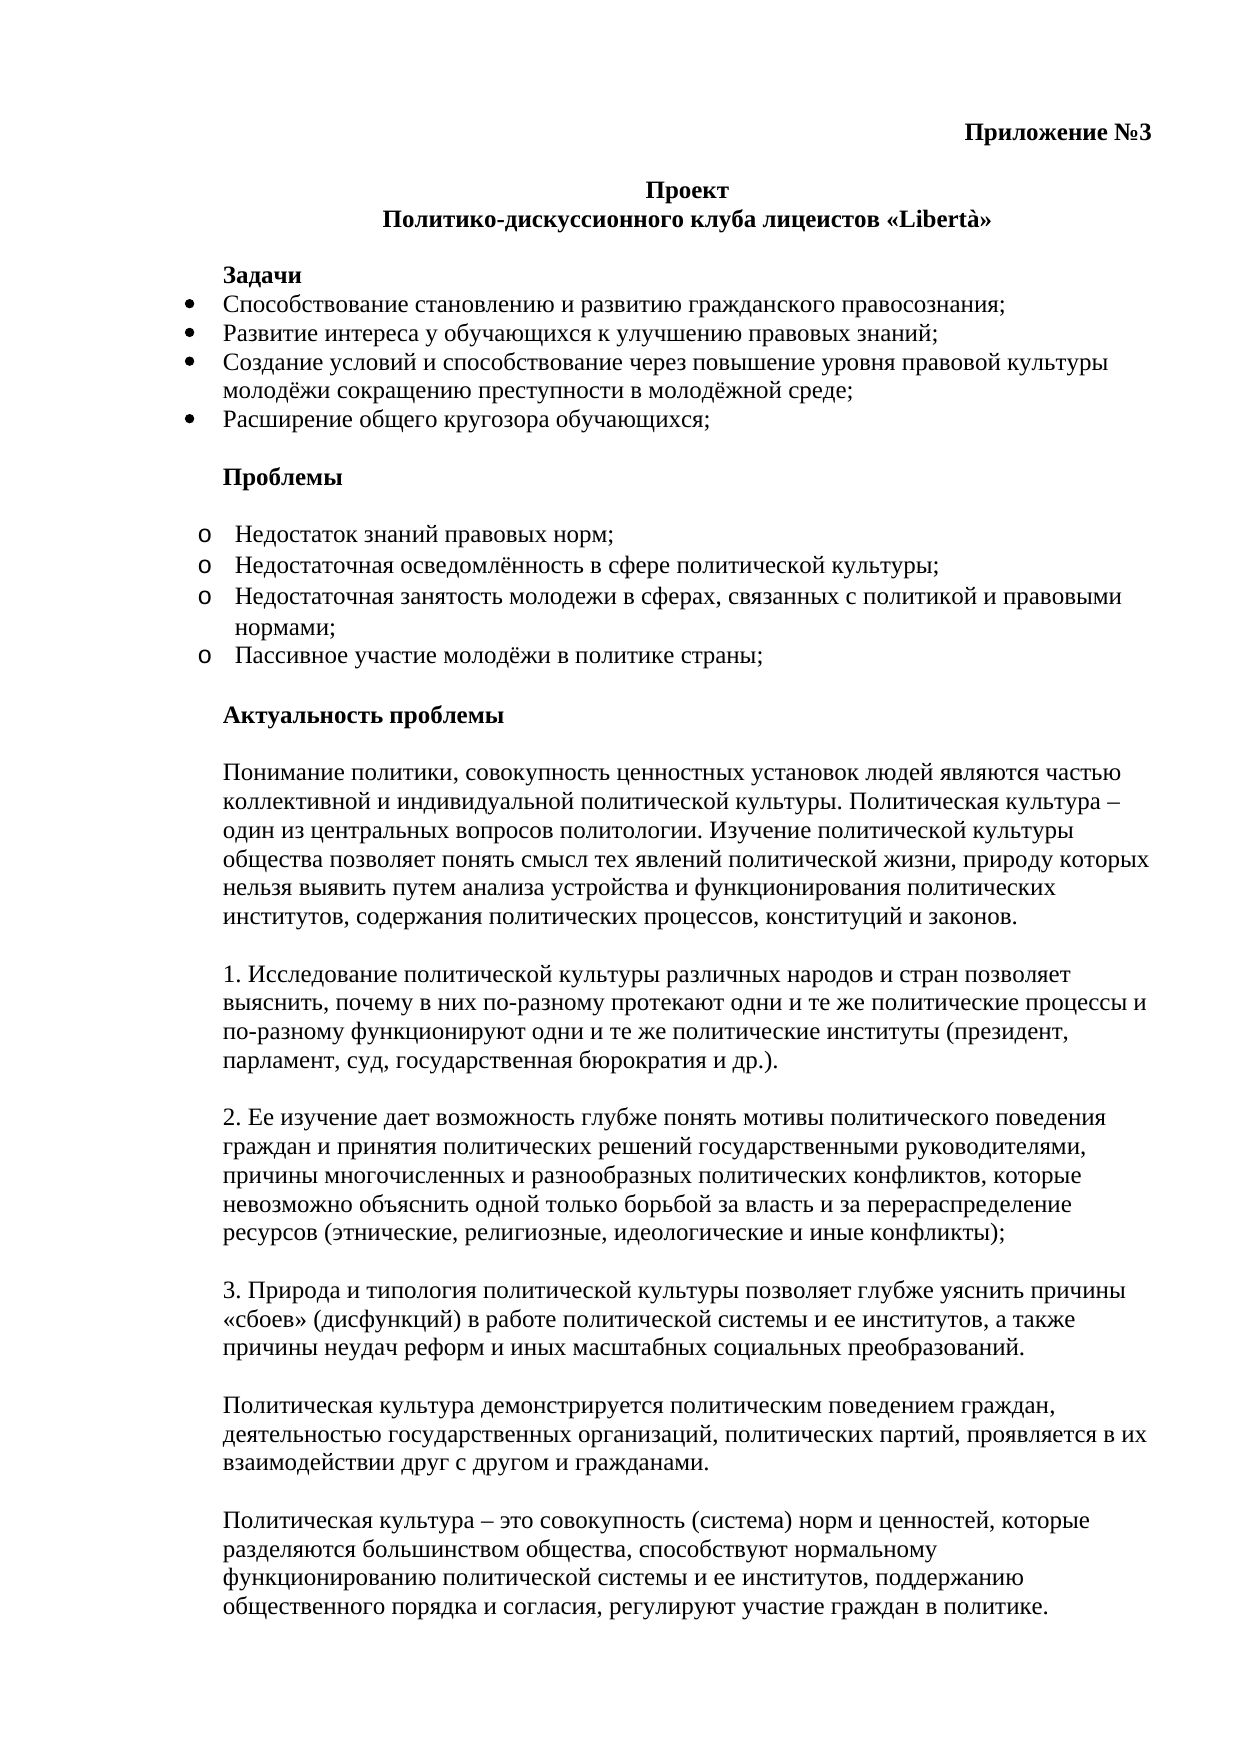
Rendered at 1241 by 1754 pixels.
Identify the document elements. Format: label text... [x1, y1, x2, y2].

list Пассивное участие молодёжи в политике страны; [197, 640, 1152, 671]
list Актуальность проблемы [223, 700, 1152, 729]
list 1. Исследование политической культуры различных народов и стран позволяет выяснить, почему в них по-разному протекают одни и те же политические процессы и по-разному функционируют одни и те же политические институты (президент, парламент, суд, государственная бюрократия и др.). [223, 959, 1152, 1074]
list Способствование становлению и развитию гражданского правосознания; [185, 289, 1152, 318]
list Понимание политики, совокупность ценностных установок людей являются частью коллективной и индивидуальной политической культуры. Политическая культура – один из центральных вопросов политологии. Изучение политической культуры общества позволяет понять смысл тех явлений политической жизни, природу которых нельзя выявить путем анализа устройства и функционирования политических институтов, содержания политических процессов, конституций и законов. [223, 757, 1152, 930]
list Недостаток знаний правовых норм; [197, 519, 1152, 550]
list Недостаточная осведомлённость в сфере политической культуры; [197, 550, 1152, 581]
list Политическая культура – это совокупность (система) норм и ценностей, которые разделяются большинством общества, способствуют нормальному функционированию политической системы и ее институтов, поддержанию общественного порядка и согласия, регулируют участие граждан в политике. [223, 1505, 1152, 1620]
list Проблемы [223, 462, 1152, 490]
list Создание условий и способствование через повышение уровня правовой культуры молодёжи сокращению преступности в молодёжной среде; [185, 347, 1152, 404]
list Политико-дискуссионного клуба лицеистов «Libertà» [223, 204, 1152, 232]
list 2. Ее изучение дает возможность глубже понять мотивы политического поведения граждан и принятия политических решений государственными руководителями, причины многочисленных и разнообразных политических конфликтов, которые невозможно объяснить одной только борьбой за власть и за перераспределение ресурсов (этнические, религиозные, идеологические и иные конфликты); [223, 1102, 1152, 1246]
list Задачи [223, 260, 1152, 289]
list 3. Природа и типология политической культуры позволяет глубже уяснить причины «сбоев» (дисфункций) в работе политической системы и ее институтов, а также причины неудач реформ и иных масштабных социальных преобразований. [223, 1275, 1152, 1361]
list Приложение №3 [223, 117, 1152, 146]
list Проект [223, 175, 1152, 204]
list Политическая культура демонстрируется политическим поведением граждан, деятельностью государственных организаций, политических партий, проявляется в их взаимодействии друг с другом и гражданами. [223, 1390, 1152, 1476]
list Расширение общего кругозора обучающихся; [185, 404, 1152, 433]
list Недостаточная занятость молодежи в сферах, связанных с политикой и правовыми нормами; [197, 581, 1152, 640]
list Развитие интереса у обучающихся к улучшению правовых знаний; [185, 318, 1152, 347]
